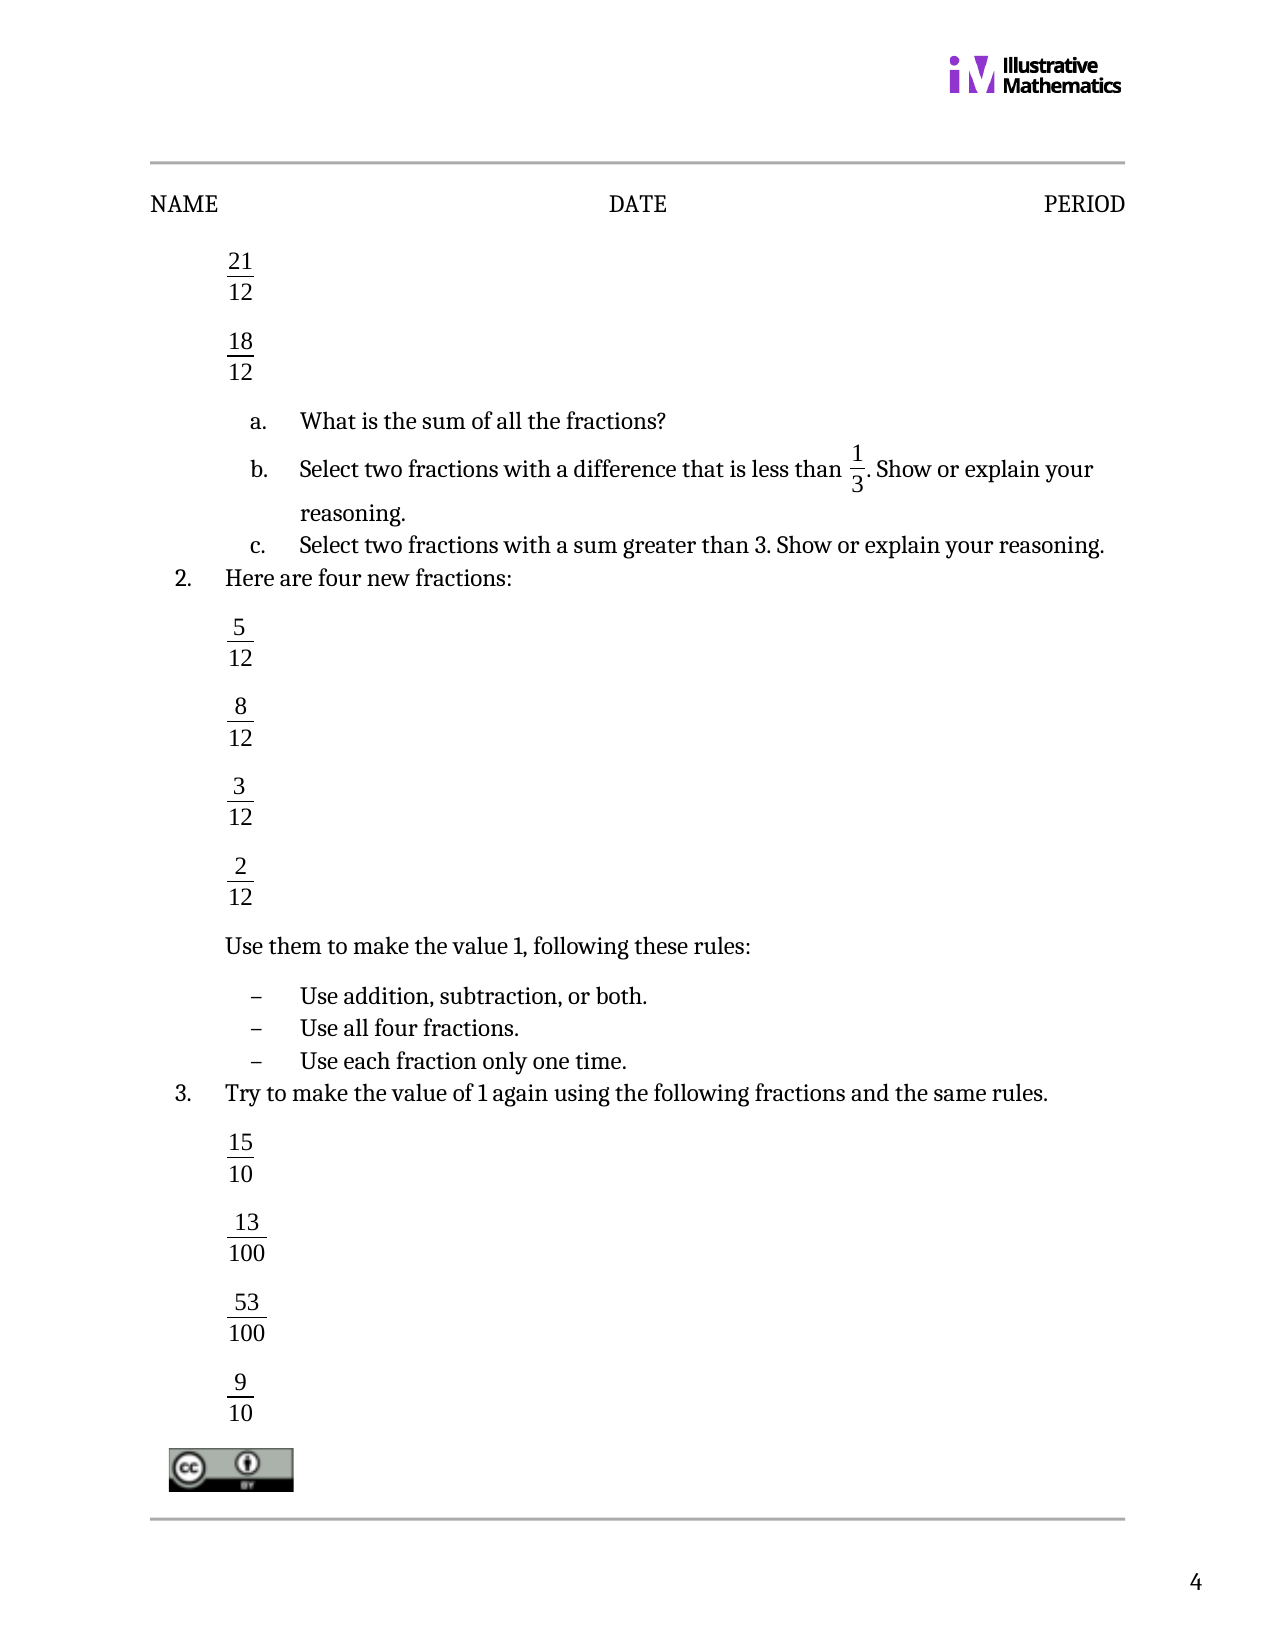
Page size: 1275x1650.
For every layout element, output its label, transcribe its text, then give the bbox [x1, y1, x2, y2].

list Use addition, subtraction, or both. [250, 982, 1125, 1011]
list Use each fraction only one time. [250, 1047, 1125, 1076]
list Select two fractions with a sum greater than 3. Show or explain your reasoning. [250, 531, 1125, 560]
picture [168, 1448, 294, 1492]
list Use them to make the value 1, following these rules: [175, 932, 1125, 961]
list What is the sum of all the fractions? [250, 407, 1125, 436]
list Here are four new fractions: [175, 563, 1125, 592]
list Try to make the value of 1 again using the following fractions and the same rules. [175, 1079, 1125, 1108]
list Use all four fractions. [250, 1014, 1125, 1043]
picture [949, 55, 1121, 93]
list Select two fractions with a difference that is less than . Show or explain your reasoning. [250, 439, 1125, 527]
